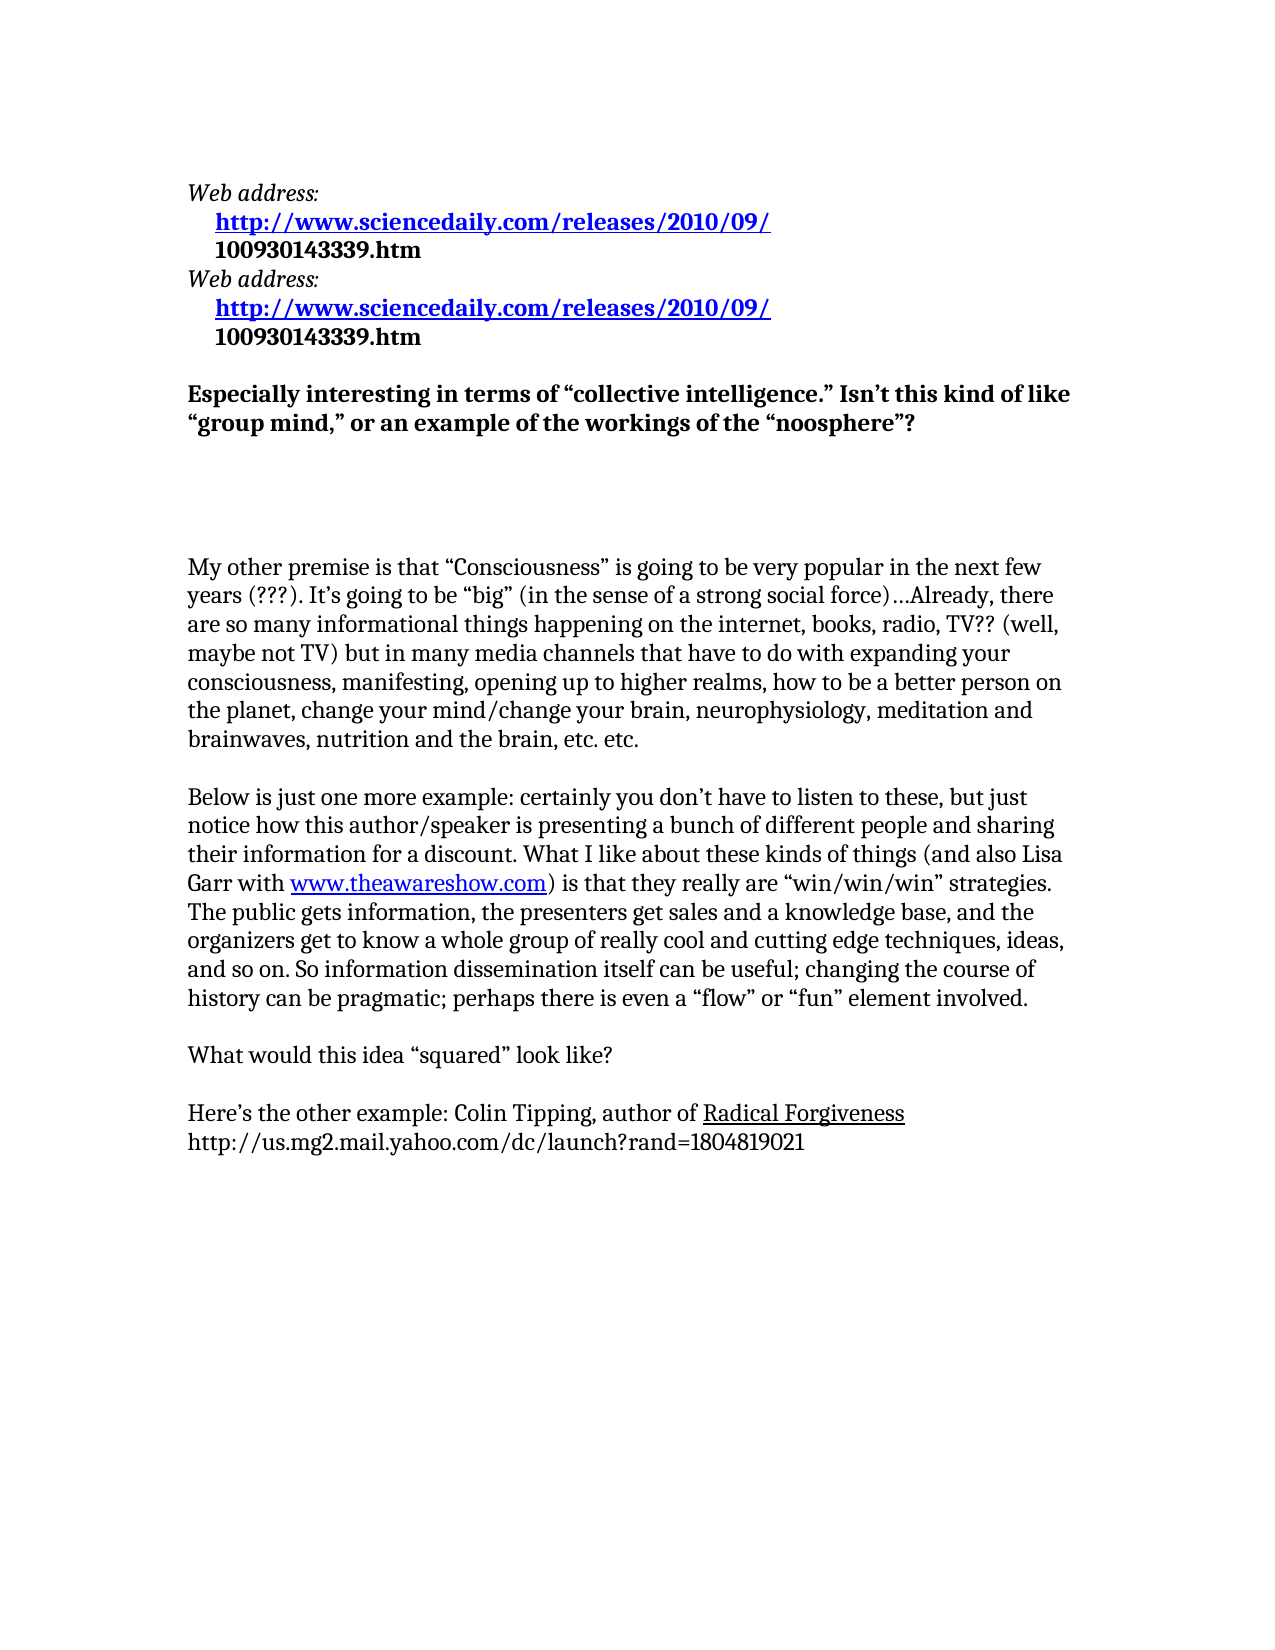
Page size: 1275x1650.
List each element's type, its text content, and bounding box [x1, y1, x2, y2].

text My other premise is that “Consciousness” is going to be very popular in the next few years (???). It’s going to be “big” (in the sense of a strong social force)…Already, there are so many informational things happening on the internet, books, radio, TV?? (well, maybe not TV) but in many media channels that have to do with expanding your consciousness, manifesting, opening up to higher realms, how to be a better person on the planet, change your mind/change your brain, neurophysiology, meditation and brainwaves, nutrition and the brain, etc. etc. [187, 552, 1087, 754]
text What would this idea “squared” look like? [187, 1041, 1087, 1070]
text Web address: http://www.sciencedaily.com/releases/2010/09/ 100930143339.htm Web address: http://www.sciencedaily.com/releases/2010/09/ 100930143339.htm [187, 150, 1087, 351]
text http://us.mg2.mail.yahoo.com/dc/launch?rand=1804819021 [187, 1127, 1087, 1156]
text Here’s the other example: Colin Tipping, author of Radical Forgiveness [187, 1099, 1087, 1127]
text Especially interesting in terms of “collective intelligence.” Isn’t this kind of like “group mind,” or an example of the workings of the “noosphere”? [187, 380, 1087, 437]
text Below is just one more example: certainly you don’t have to listen to these, but just notice how this author/speaker is presenting a bunch of different people and sharing their information for a discount. What I like about these kinds of things (and also Lisa Garr with www.theawareshow.com) is that they really are “win/win/win” strategies. The public gets information, the presenters get sales and a knowledge base, and the organizers get to know a whole group of really cool and cutting edge techniques, ideas, and so on. So information dissemination itself can be useful; changing the course of history can be pragmatic; perhaps there is even a “flow” or “fun” element involved. [187, 782, 1087, 1012]
